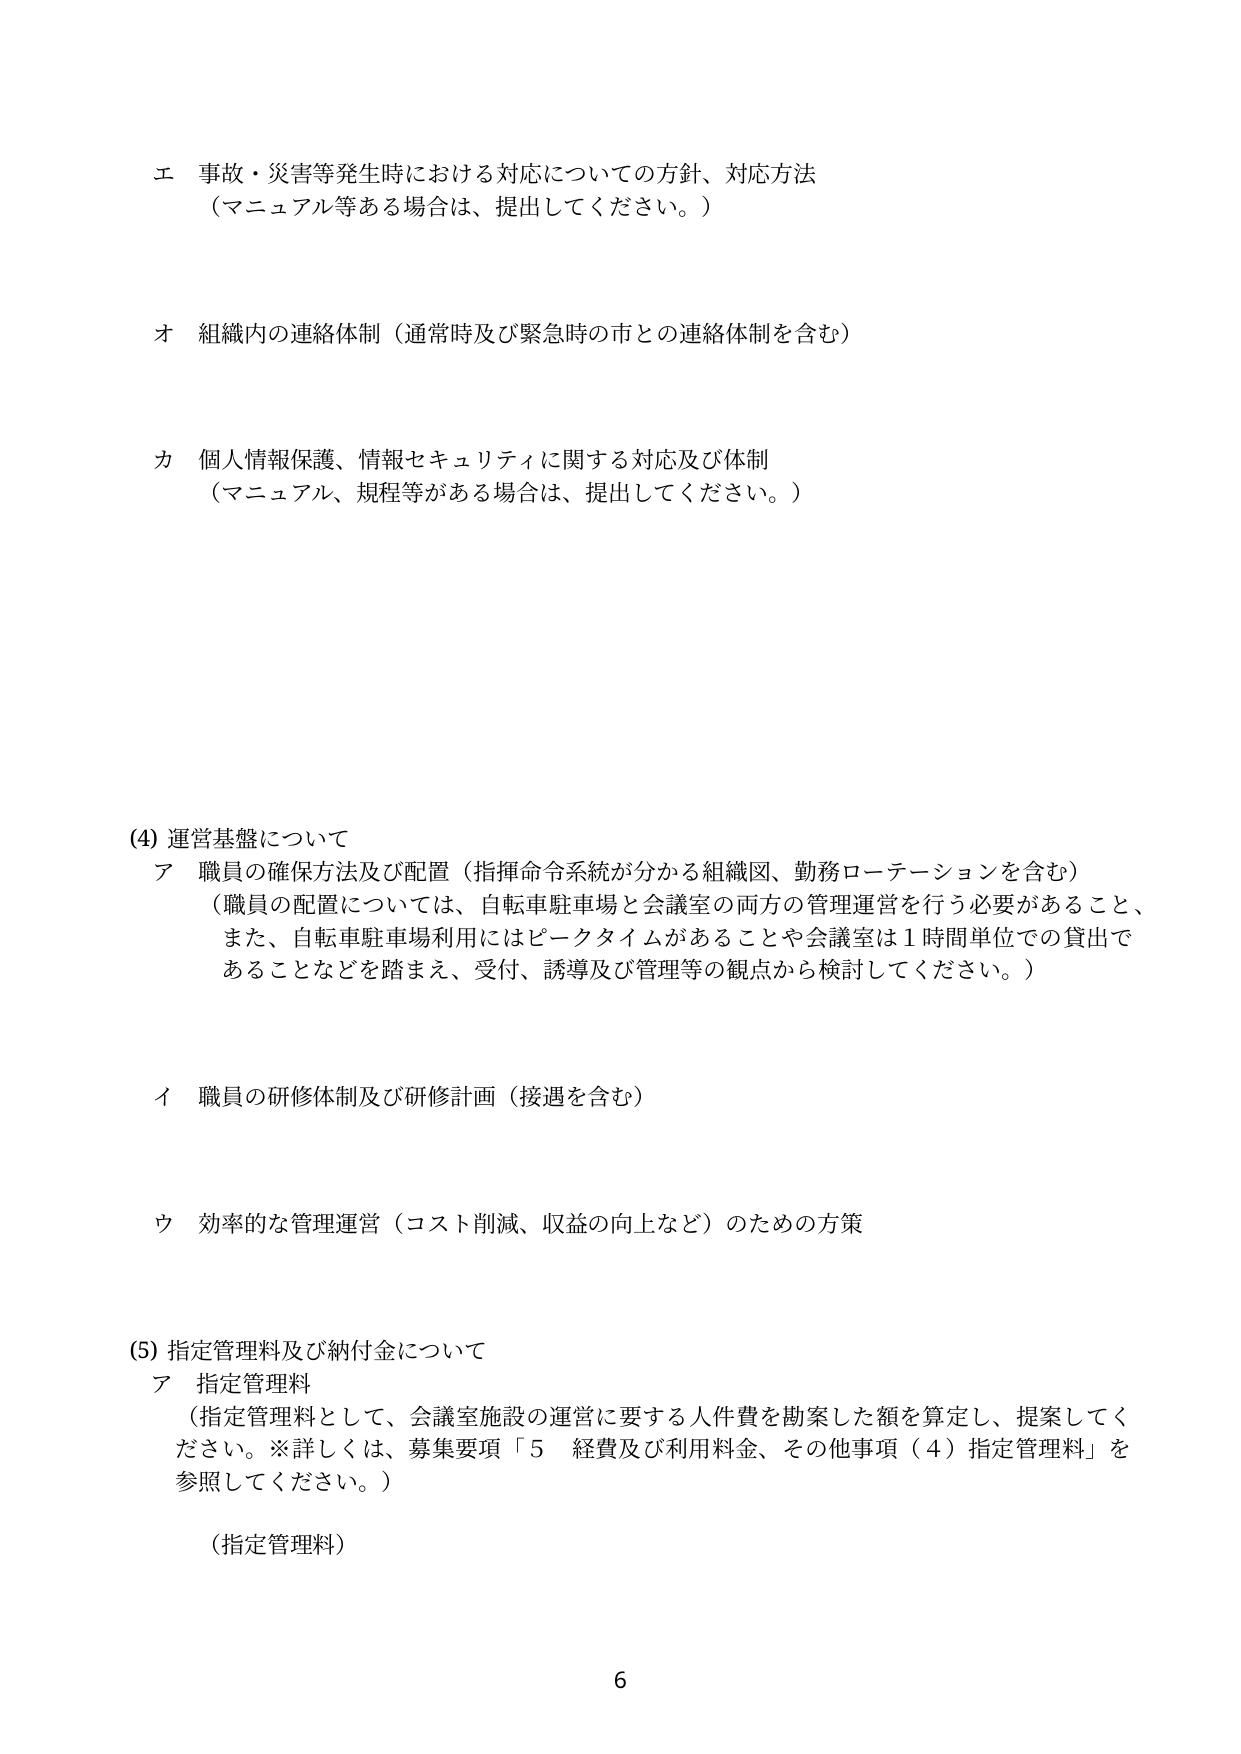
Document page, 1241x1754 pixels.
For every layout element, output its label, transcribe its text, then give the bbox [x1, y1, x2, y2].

text （職員の配置については、自転車駐車場と会議室の両方の管理運営を行う必要があること、また、自転車駐車場利用にはピークタイムがあることや会議室は１時間単位での貸出であることなどを踏まえ、受付、誘導及び管理等の観点から検討してください。） [106, 887, 1134, 986]
text （指定管理料として、会議室施設の運営に要する人件費を勘案した額を算定し、提案してください。※詳しくは、募集要項「５ 経費及び利用料金、その他事項（４）指定管理料」を参照してください。） [106, 1399, 1134, 1497]
text ア 職員の確保方法及び配置（指揮命令系統が分かる組織図、勤務ローテーションを含む） [106, 854, 1134, 887]
text ウ 効率的な管理運営（コスト削減、収益の向上など）のための方策 [106, 1206, 1134, 1239]
text カ 個人情報保護、情報セキュリティに関する対応及び体制 [106, 442, 1134, 475]
text ア 指定管理料 [129, 1366, 1134, 1399]
list 指定管理料及び納付金について [129, 1333, 1134, 1366]
text （指定管理料） [129, 1527, 1134, 1560]
list 運営基盤について [129, 821, 1134, 854]
text イ 職員の研修体制及び研修計画（接遇を含む） [106, 1079, 1134, 1112]
text オ 組織内の連絡体制（通常時及び緊急時の市との連絡体制を含む） [106, 316, 1134, 349]
text （マニュアル等ある場合は、提出してください。） [106, 189, 1134, 222]
text （マニュアル、規程等がある場合は、提出してください。） [106, 475, 1134, 508]
text エ 事故・災害等発生時における対応についての方針、対応方法 [106, 156, 1134, 189]
